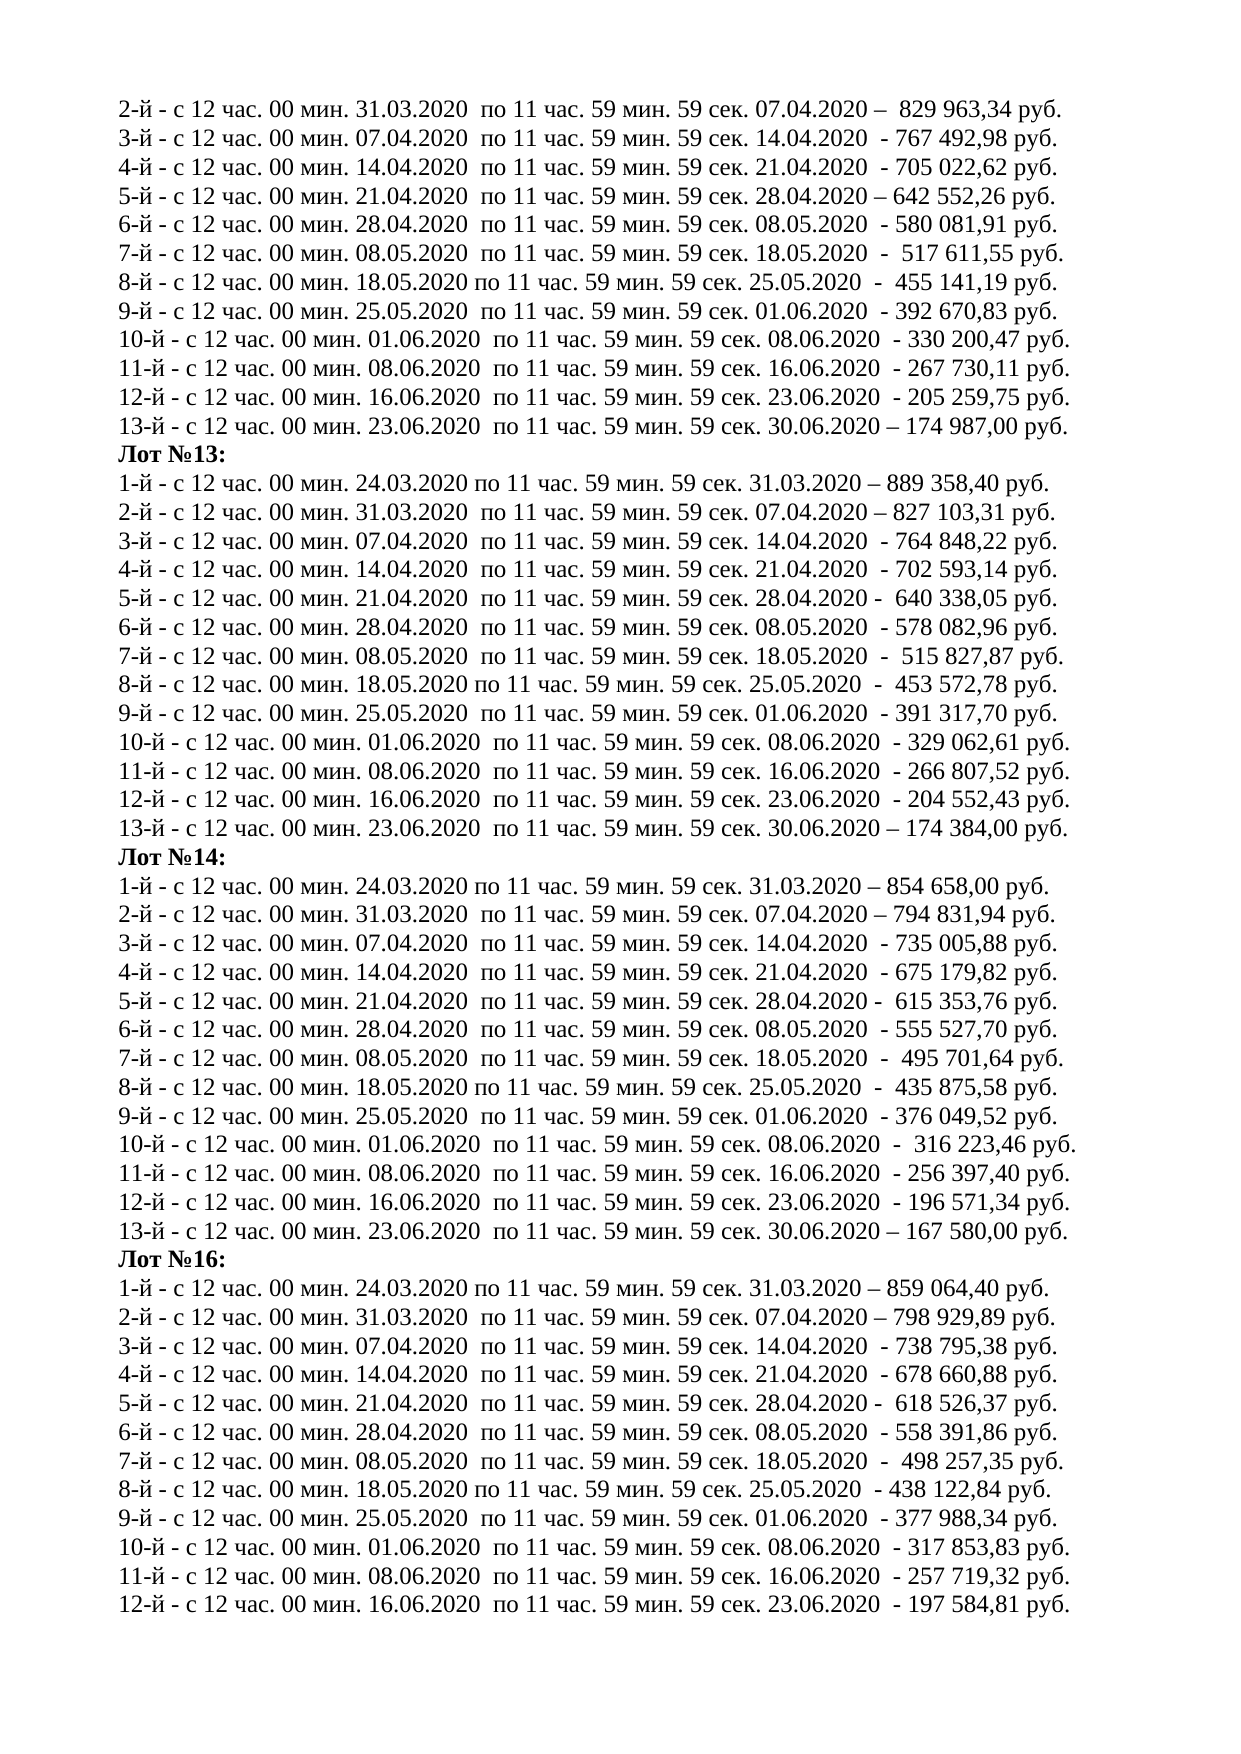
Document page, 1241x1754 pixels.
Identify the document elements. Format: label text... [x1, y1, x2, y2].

text 1-й - с 12 час. 00 мин. 24.03.2020 по 11 час. 59 мин. 59 сек. 31.03.2020 – 889 358,40 руб. [118, 468, 1152, 497]
text 11-й - с 12 час. 00 мин. 08.06.2020 по 11 час. 59 мин. 59 сек. 16.06.2020 - 256 397,40 руб. [118, 1158, 1152, 1187]
text 11-й - с 12 час. 00 мин. 08.06.2020 по 11 час. 59 мин. 59 сек. 16.06.2020 - 267 730,11 руб. [118, 353, 1152, 382]
text 8-й - с 12 час. 00 мин. 18.05.2020 по 11 час. 59 мин. 59 сек. 25.05.2020 - 438 122,84 руб. [118, 1474, 1152, 1503]
text 9-й - с 12 час. 00 мин. 25.05.2020 по 11 час. 59 мин. 59 сек. 01.06.2020 - 392 670,83 руб. [118, 296, 1152, 324]
text 9-й - с 12 час. 00 мин. 25.05.2020 по 11 час. 59 мин. 59 сек. 01.06.2020 - 377 988,34 руб. [118, 1503, 1152, 1532]
text 2-й - с 12 час. 00 мин. 31.03.2020 по 11 час. 59 мин. 59 сек. 07.04.2020 – 798 929,89 руб. [118, 1302, 1152, 1331]
text 8-й - с 12 час. 00 мин. 18.05.2020 по 11 час. 59 мин. 59 сек. 25.05.2020 - 453 572,78 руб. [118, 669, 1152, 698]
text 1-й - с 12 час. 00 мин. 24.03.2020 по 11 час. 59 мин. 59 сек. 31.03.2020 – 859 064,40 руб. [118, 1273, 1152, 1302]
text Лот №16: [118, 1244, 1152, 1273]
text 2-й - с 12 час. 00 мин. 31.03.2020 по 11 час. 59 мин. 59 сек. 07.04.2020 – 829 963,34 руб. [118, 94, 1152, 123]
text 12-й - с 12 час. 00 мин. 16.06.2020 по 11 час. 59 мин. 59 сек. 23.06.2020 - 197 584,81 руб. [118, 1589, 1152, 1618]
text 5-й - с 12 час. 00 мин. 21.04.2020 по 11 час. 59 мин. 59 сек. 28.04.2020 – 642 552,26 руб. [118, 181, 1152, 209]
text 13-й - с 12 час. 00 мин. 23.06.2020 по 11 час. 59 мин. 59 сек. 30.06.2020 – 174 384,00 руб. [118, 813, 1152, 842]
text 7-й - с 12 час. 00 мин. 08.05.2020 по 11 час. 59 мин. 59 сек. 18.05.2020 - 517 611,55 руб. [118, 238, 1152, 267]
text 4-й - с 12 час. 00 мин. 14.04.2020 по 11 час. 59 мин. 59 сек. 21.04.2020 - 702 593,14 руб. [118, 554, 1152, 583]
text 5-й - с 12 час. 00 мин. 21.04.2020 по 11 час. 59 мин. 59 сек. 28.04.2020 - 615 353,76 руб. [118, 986, 1152, 1014]
text 12-й - с 12 час. 00 мин. 16.06.2020 по 11 час. 59 мин. 59 сек. 23.06.2020 - 204 552,43 руб. [118, 784, 1152, 813]
text 13-й - с 12 час. 00 мин. 23.06.2020 по 11 час. 59 мин. 59 сек. 30.06.2020 – 174 987,00 руб. [118, 411, 1152, 439]
text 4-й - с 12 час. 00 мин. 14.04.2020 по 11 час. 59 мин. 59 сек. 21.04.2020 - 678 660,88 руб. [118, 1359, 1152, 1388]
text 6-й - с 12 час. 00 мин. 28.04.2020 по 11 час. 59 мин. 59 сек. 08.05.2020 - 580 081,91 руб. [118, 209, 1152, 238]
text 6-й - с 12 час. 00 мин. 28.04.2020 по 11 час. 59 мин. 59 сек. 08.05.2020 - 578 082,96 руб. [118, 612, 1152, 641]
text 3-й - с 12 час. 00 мин. 07.04.2020 по 11 час. 59 мин. 59 сек. 14.04.2020 - 738 795,38 руб. [118, 1331, 1152, 1359]
text 13-й - с 12 час. 00 мин. 23.06.2020 по 11 час. 59 мин. 59 сек. 30.06.2020 – 167 580,00 руб. [118, 1216, 1152, 1244]
text 11-й - с 12 час. 00 мин. 08.06.2020 по 11 час. 59 мин. 59 сек. 16.06.2020 - 266 807,52 руб. [118, 756, 1152, 784]
text 7-й - с 12 час. 00 мин. 08.05.2020 по 11 час. 59 мин. 59 сек. 18.05.2020 - 498 257,35 руб. [118, 1446, 1152, 1474]
text Лот №13: [118, 439, 1152, 468]
text 12-й - с 12 час. 00 мин. 16.06.2020 по 11 час. 59 мин. 59 сек. 23.06.2020 - 205 259,75 руб. [118, 382, 1152, 411]
text 10-й - с 12 час. 00 мин. 01.06.2020 по 11 час. 59 мин. 59 сек. 08.06.2020 - 330 200,47 руб. [118, 324, 1152, 353]
text 6-й - с 12 час. 00 мин. 28.04.2020 по 11 час. 59 мин. 59 сек. 08.05.2020 - 558 391,86 руб. [118, 1417, 1152, 1446]
text 2-й - с 12 час. 00 мин. 31.03.2020 по 11 час. 59 мин. 59 сек. 07.04.2020 – 827 103,31 руб. [118, 497, 1152, 526]
text 8-й - с 12 час. 00 мин. 18.05.2020 по 11 час. 59 мин. 59 сек. 25.05.2020 - 455 141,19 руб. [118, 267, 1152, 296]
text 5-й - с 12 час. 00 мин. 21.04.2020 по 11 час. 59 мин. 59 сек. 28.04.2020 - 640 338,05 руб. [118, 583, 1152, 612]
text 10-й - с 12 час. 00 мин. 01.06.2020 по 11 час. 59 мин. 59 сек. 08.06.2020 - 329 062,61 руб. [118, 727, 1152, 756]
text 4-й - с 12 час. 00 мин. 14.04.2020 по 11 час. 59 мин. 59 сек. 21.04.2020 - 705 022,62 руб. [118, 152, 1152, 181]
text 9-й - с 12 час. 00 мин. 25.05.2020 по 11 час. 59 мин. 59 сек. 01.06.2020 - 376 049,52 руб. [118, 1101, 1152, 1129]
text 4-й - с 12 час. 00 мин. 14.04.2020 по 11 час. 59 мин. 59 сек. 21.04.2020 - 675 179,82 руб. [118, 957, 1152, 986]
text 11-й - с 12 час. 00 мин. 08.06.2020 по 11 час. 59 мин. 59 сек. 16.06.2020 - 257 719,32 руб. [118, 1561, 1152, 1589]
text 1-й - с 12 час. 00 мин. 24.03.2020 по 11 час. 59 мин. 59 сек. 31.03.2020 – 854 658,00 руб. [118, 871, 1152, 899]
text 6-й - с 12 час. 00 мин. 28.04.2020 по 11 час. 59 мин. 59 сек. 08.05.2020 - 555 527,70 руб. [118, 1014, 1152, 1043]
text 10-й - с 12 час. 00 мин. 01.06.2020 по 11 час. 59 мин. 59 сек. 08.06.2020 - 317 853,83 руб. [118, 1532, 1152, 1561]
text 7-й - с 12 час. 00 мин. 08.05.2020 по 11 час. 59 мин. 59 сек. 18.05.2020 - 495 701,64 руб. [118, 1043, 1152, 1072]
text 3-й - с 12 час. 00 мин. 07.04.2020 по 11 час. 59 мин. 59 сек. 14.04.2020 - 735 005,88 руб. [118, 928, 1152, 957]
text 3-й - с 12 час. 00 мин. 07.04.2020 по 11 час. 59 мин. 59 сек. 14.04.2020 - 767 492,98 руб. [118, 123, 1152, 152]
text 9-й - с 12 час. 00 мин. 25.05.2020 по 11 час. 59 мин. 59 сек. 01.06.2020 - 391 317,70 руб. [118, 698, 1152, 727]
text Лот №14: [118, 842, 1152, 871]
text 7-й - с 12 час. 00 мин. 08.05.2020 по 11 час. 59 мин. 59 сек. 18.05.2020 - 515 827,87 руб. [118, 641, 1152, 669]
text 2-й - с 12 час. 00 мин. 31.03.2020 по 11 час. 59 мин. 59 сек. 07.04.2020 – 794 831,94 руб. [118, 899, 1152, 928]
text 8-й - с 12 час. 00 мин. 18.05.2020 по 11 час. 59 мин. 59 сек. 25.05.2020 - 435 875,58 руб. [118, 1072, 1152, 1101]
text 3-й - с 12 час. 00 мин. 07.04.2020 по 11 час. 59 мин. 59 сек. 14.04.2020 - 764 848,22 руб. [118, 526, 1152, 554]
text 10-й - с 12 час. 00 мин. 01.06.2020 по 11 час. 59 мин. 59 сек. 08.06.2020 - 316 223,46 руб. [118, 1129, 1152, 1158]
text 12-й - с 12 час. 00 мин. 16.06.2020 по 11 час. 59 мин. 59 сек. 23.06.2020 - 196 571,34 руб. [118, 1187, 1152, 1216]
text 5-й - с 12 час. 00 мин. 21.04.2020 по 11 час. 59 мин. 59 сек. 28.04.2020 - 618 526,37 руб. [118, 1388, 1152, 1417]
